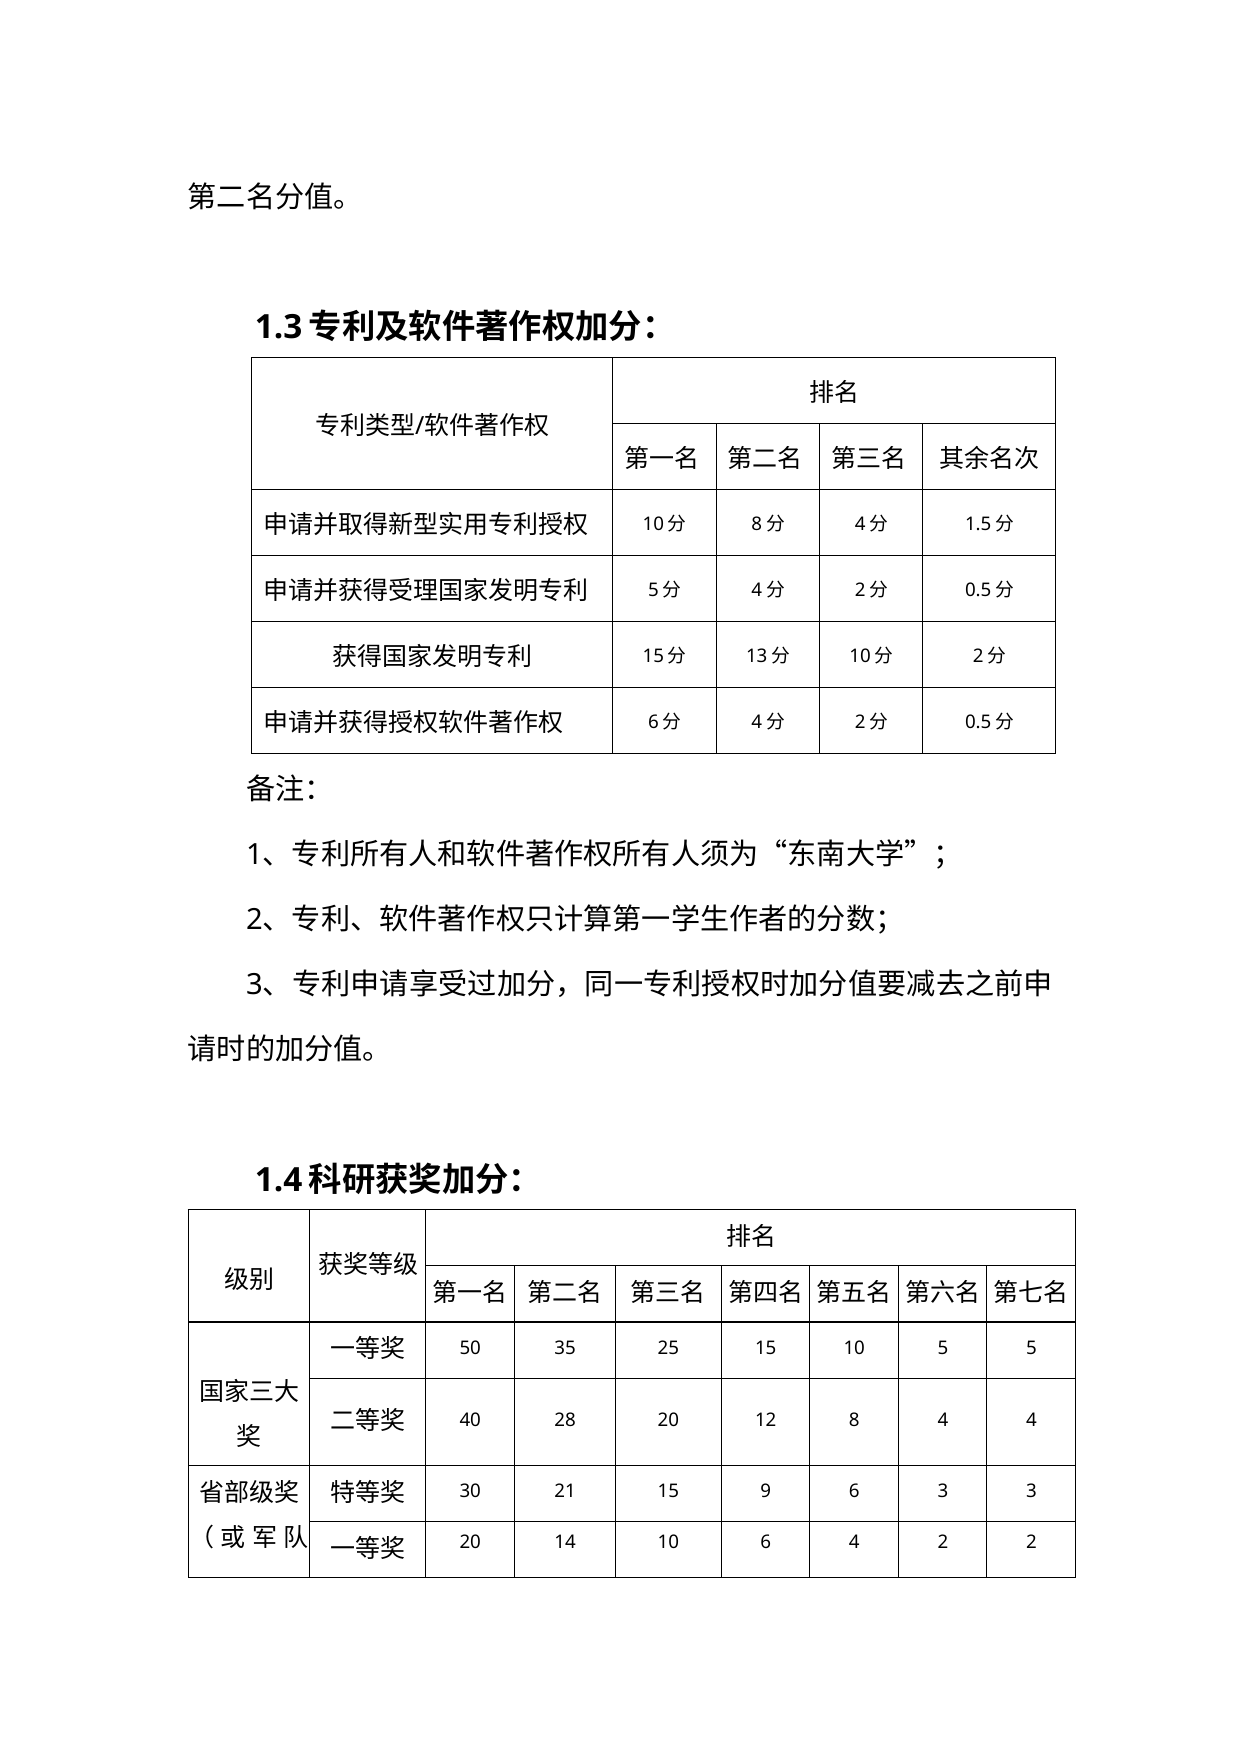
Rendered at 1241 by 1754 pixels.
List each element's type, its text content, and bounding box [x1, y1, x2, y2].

text 3、专利申请享受过加分，同一专利授权时加分值要减去之前申请时的加分值。 [187, 949, 1053, 1079]
table_cell 申请并取得新型实用专利授权 [252, 490, 612, 555]
table_cell 2分 [820, 556, 922, 621]
table_cell 第七名 [987, 1266, 1075, 1321]
table_cell 2分 [923, 622, 1055, 687]
table_cell 0.5分 [923, 556, 1055, 621]
table_cell 30 [426, 1466, 514, 1521]
table_cell 9 [722, 1466, 809, 1521]
table_header 专利类型/软件著作权 [252, 358, 612, 489]
table_cell 25 [616, 1323, 721, 1377]
table_cell 2 [899, 1522, 986, 1577]
table_cell 20 [616, 1379, 721, 1465]
table_cell 8 [810, 1379, 898, 1465]
text 1.4科研获奖加分： [187, 1144, 1053, 1209]
table_cell 第六名 [899, 1266, 986, 1321]
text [187, 162, 1053, 227]
table_cell 0.5分 [923, 688, 1055, 753]
text 备注： [187, 754, 1053, 819]
table_cell 50 [426, 1323, 514, 1377]
table_cell 第二名 [515, 1266, 615, 1321]
table_header 排名 [613, 358, 1055, 423]
table_cell 10 [810, 1323, 898, 1377]
table_cell 特等奖 [310, 1466, 425, 1521]
table_cell 6分 [613, 688, 716, 753]
table_cell 申请并获得授权软件著作权 [252, 688, 612, 753]
table_header 级别 [189, 1210, 309, 1321]
table_cell 第三名 [820, 424, 922, 489]
table_cell 6 [722, 1522, 809, 1577]
text 1.3专利及软件著作权加分： [187, 292, 1053, 357]
table_cell 6 [810, 1466, 898, 1521]
table_cell 10分 [613, 490, 716, 555]
table_header 排名 [426, 1210, 1075, 1265]
table_cell 12 [722, 1379, 809, 1465]
table_cell 4 [899, 1379, 986, 1465]
table_cell 15分 [613, 622, 716, 687]
table_cell 4 [810, 1522, 898, 1577]
table_cell 3 [987, 1466, 1075, 1521]
table_cell 一等奖 [310, 1323, 425, 1377]
table_cell 4分 [717, 688, 819, 753]
table_cell 13分 [717, 622, 819, 687]
table_cell 省部级奖 （或军队奖项） [189, 1466, 309, 1577]
table_cell 10分 [820, 622, 922, 687]
table_cell 40 [426, 1379, 514, 1465]
table_cell 15 [722, 1323, 809, 1377]
table_cell 20 [426, 1522, 514, 1577]
table_cell 一等奖 [310, 1522, 425, 1577]
table_cell 28 [515, 1379, 615, 1465]
table_cell 获得国家发明专利 [252, 622, 612, 687]
table_cell 第四名 [722, 1266, 809, 1321]
table_cell 二等奖 [310, 1379, 425, 1465]
table_header 获奖等级 [310, 1210, 425, 1321]
table_cell 21 [515, 1466, 615, 1521]
table_cell 15 [616, 1466, 721, 1521]
table_cell 第二名 [717, 424, 819, 489]
table_cell 5 [899, 1323, 986, 1377]
table_cell 4分 [717, 556, 819, 621]
table_cell 4分 [820, 490, 922, 555]
table_cell 5 [987, 1323, 1075, 1377]
table_cell 10 [616, 1522, 721, 1577]
table_cell 第五名 [810, 1266, 898, 1321]
table_cell 4 [987, 1379, 1075, 1465]
table_cell 5分 [613, 556, 716, 621]
text 2、专利、软件著作权只计算第一学生作者的分数； [187, 884, 1053, 949]
table_cell 申请并获得受理国家发明专利 [252, 556, 612, 621]
table_cell 8分 [717, 490, 819, 555]
text 1、专利所有人和软件著作权所有人须为“东南大学”； [187, 819, 1053, 884]
table_cell 14 [515, 1522, 615, 1577]
table_cell 2 [987, 1522, 1075, 1577]
table_cell 35 [515, 1323, 615, 1377]
table_cell 1.5分 [923, 490, 1055, 555]
table_cell 第一名 [613, 424, 716, 489]
table_cell 其余名次 [923, 424, 1055, 489]
table_cell 第一名 [426, 1266, 514, 1321]
table_cell 国家三大奖 [189, 1323, 309, 1465]
table_cell 2分 [820, 688, 922, 753]
table_cell 3 [899, 1466, 986, 1521]
table_cell 第三名 [616, 1266, 721, 1321]
